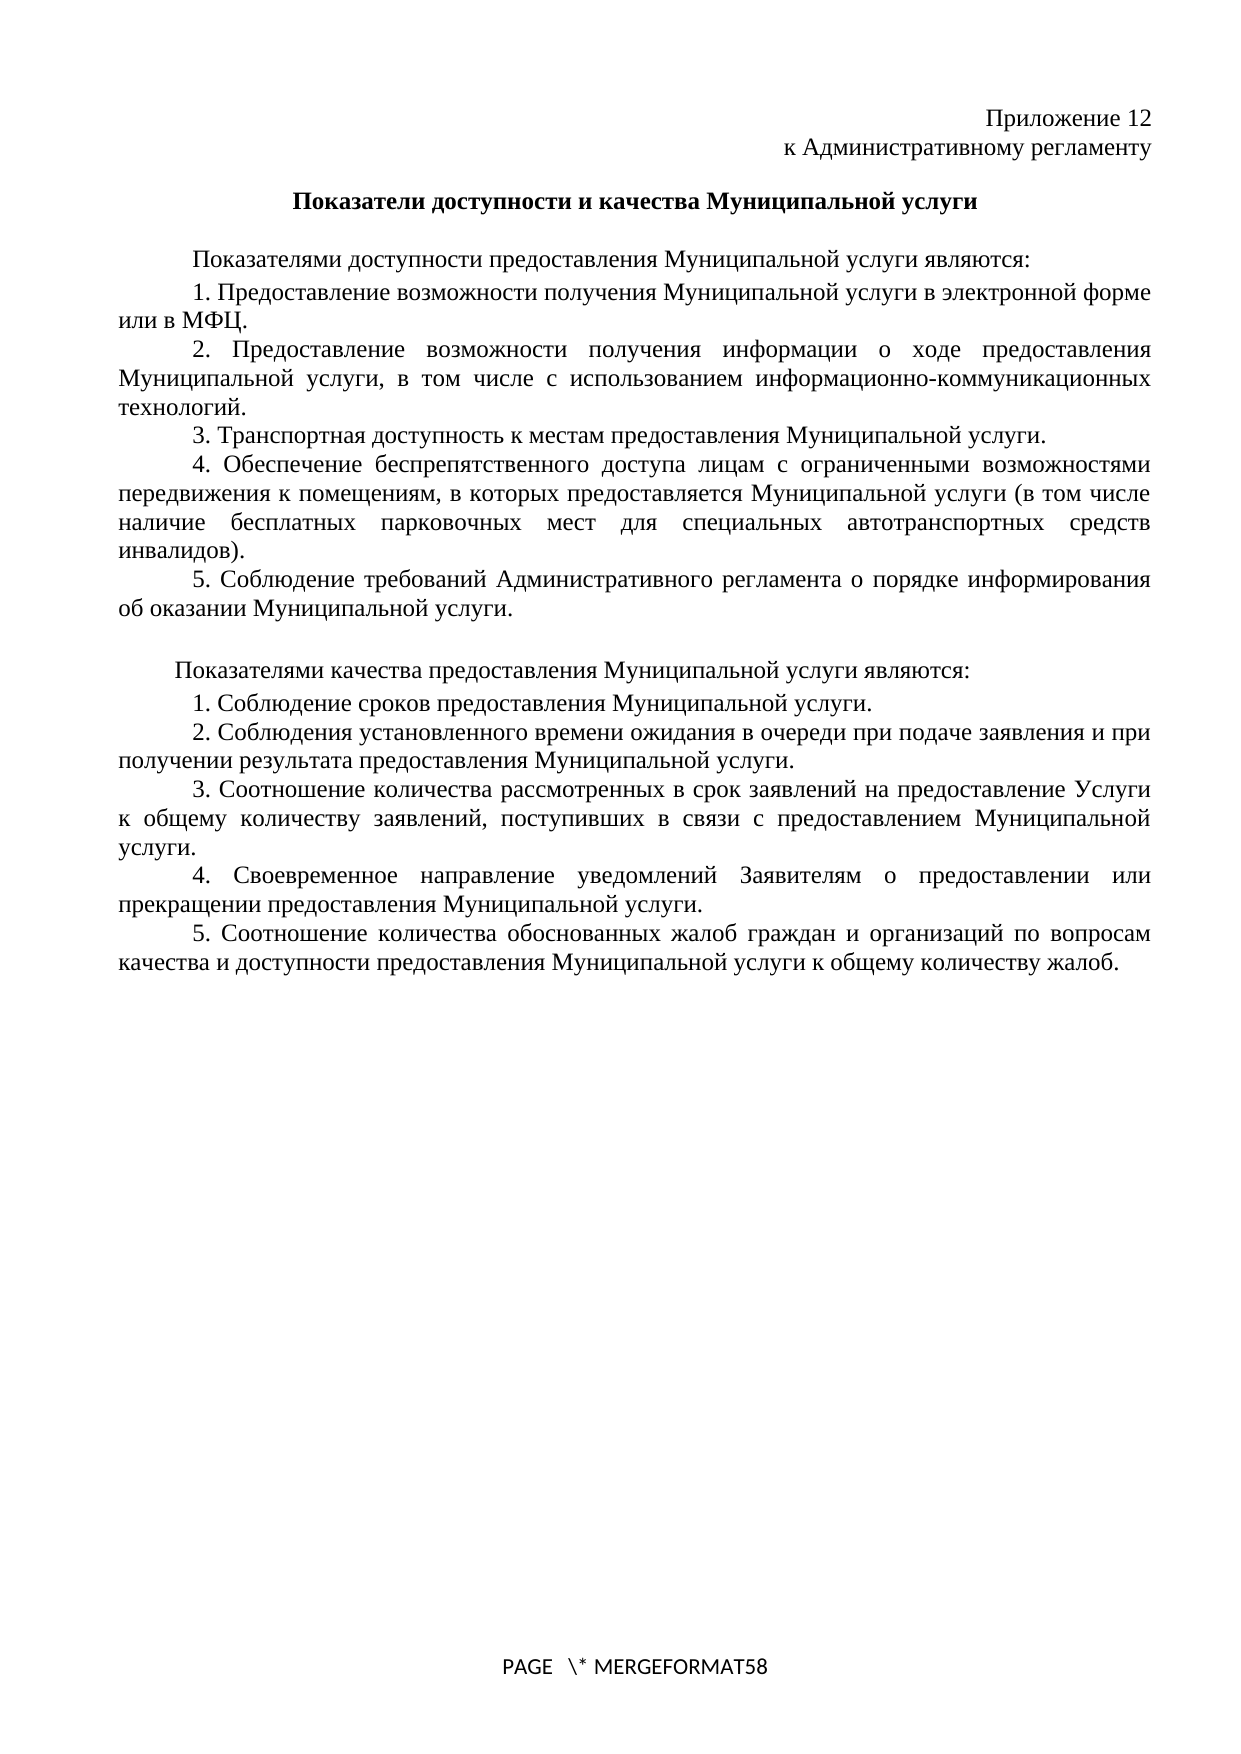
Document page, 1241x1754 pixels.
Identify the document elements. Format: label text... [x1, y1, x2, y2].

list 1. Соблюдение сроков предоставления Муниципальной услуги. [118, 688, 1152, 717]
list 1. Предоставление возможности получения Муниципальной услуги в электронной форме или в МФЦ. [118, 277, 1152, 334]
text Приложение 12 [118, 103, 1152, 132]
list 4. Своевременное направление уведомлений Заявителям о предоставлении или прекращении предоставления Муниципальной услуги. [118, 860, 1152, 918]
text Показатели доступности и качества Муниципальной услуги [118, 186, 1152, 214]
text Показателями качества предоставления Муниципальной услуги являются: [118, 655, 1152, 684]
list 2. Предоставление возможности получения информации о ходе предоставления Муниципальной услуги, в том числе с использованием информационно-коммуникационных технологий. [118, 334, 1152, 421]
text к Административному регламенту [118, 132, 1152, 161]
list 3. Соотношение количества рассмотренных в срок заявлений на предоставление Услуги к общему количеству заявлений, поступивших в связи с предоставлением Муниципальной услуги. [118, 774, 1152, 860]
list 2. Соблюдения установленного времени ожидания в очереди при подаче заявления и при получении результата предоставления Муниципальной услуги. [118, 717, 1152, 774]
list 3. Транспортная доступность к местам предоставления Муниципальной услуги. [118, 421, 1152, 449]
list 5. Соблюдение требований Административного регламента о порядке информирования об оказании Муниципальной услуги. [118, 564, 1152, 622]
list 5. Соотношение количества обоснованных жалоб граждан и организаций по вопросам качества и доступности предоставления Муниципальной услуги к общему количеству жалоб. [118, 918, 1152, 975]
text Показателями доступности предоставления Муниципальной услуги являются: [118, 244, 1152, 273]
list 4. Обеспечение беспрепятственного доступа лицам с ограниченными возможностями передвижения к помещениям, в которых предоставляется Муниципальной услуги (в том числе наличие бесплатных парковочных мест для специальных автотранспортных средств инвалидов). [118, 449, 1152, 564]
